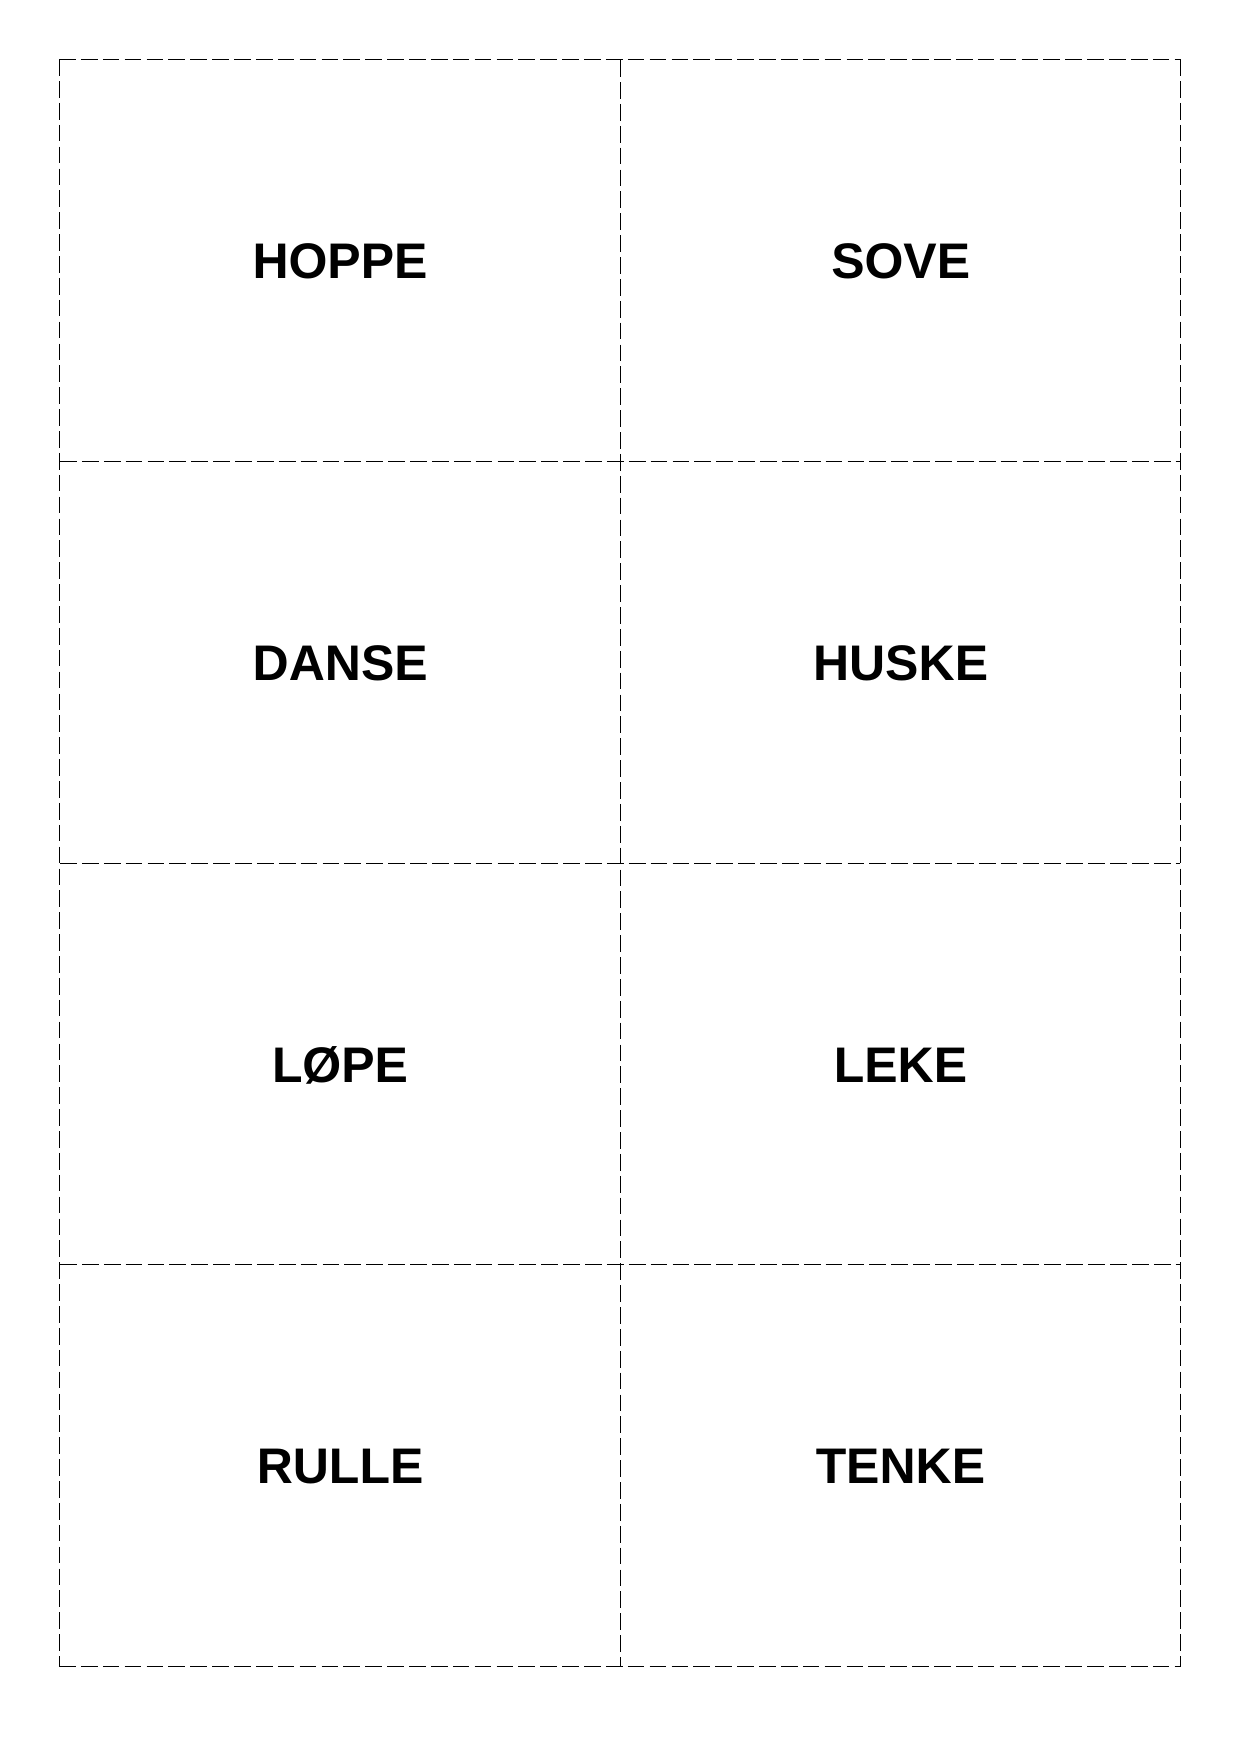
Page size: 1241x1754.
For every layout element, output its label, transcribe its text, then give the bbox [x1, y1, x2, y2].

table_cell HUSKE [620, 461, 1181, 862]
table_cell DANSE [60, 461, 620, 862]
table_cell LØPE [60, 863, 620, 1264]
table_cell LEKE [620, 863, 1181, 1264]
table_cell TENKE [620, 1264, 1181, 1666]
table_cell RULLE [60, 1264, 620, 1666]
table_header SOVE [620, 59, 1181, 461]
table_header HOPPE [60, 59, 620, 461]
